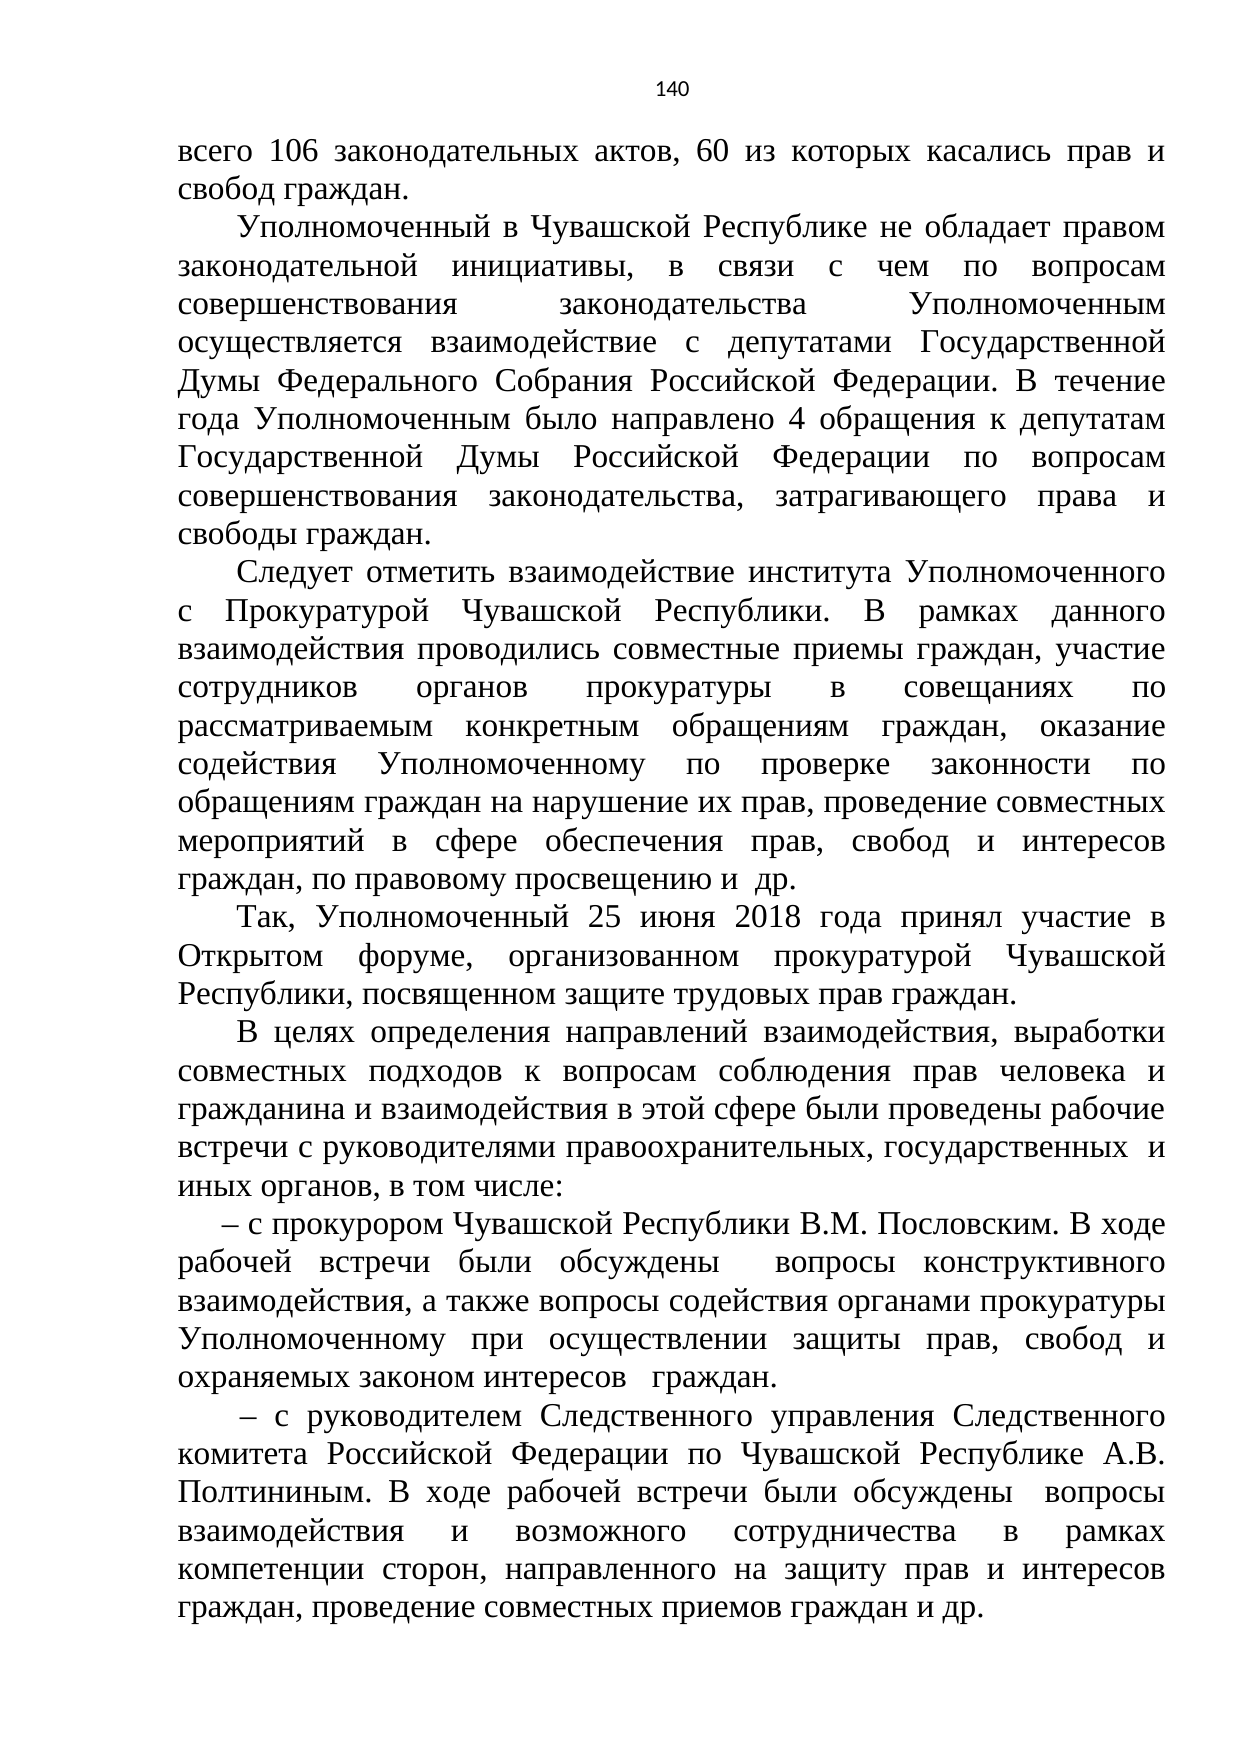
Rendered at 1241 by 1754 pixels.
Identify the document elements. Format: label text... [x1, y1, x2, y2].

text Так, Уполномоченный 25 июня 2018 года принял участие в Открытом форуме, организованном прокуратурой Чувашской Республики, посвященном защите трудовых прав граждан. [177, 897, 1167, 1012]
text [177, 130, 1167, 207]
text В целях определения направлений взаимодействия, выработки совместных подходов к вопросам соблюдения прав человека и гражданина и взаимодействия в этой сфере были проведены рабочие встречи с руководителями правоохранительных, государственных и иных органов, в том числе: [177, 1012, 1167, 1203]
text – с прокурором Чувашской Республики В.М. Пословским. В ходе рабочей встречи были обсуждены вопросы конструктивного взаимодействия, а также вопросы содействия органами прокуратуры Уполномоченному при осуществлении защиты прав, свобод и охраняемых законом интересов граждан. [177, 1203, 1167, 1395]
text – с руководителем Следственного управления Следственного комитета Российской Федерации по Чувашской Республике А.В. Полтининым. В ходе рабочей встречи были обсуждены вопросы взаимодействия и возможного сотрудничества в рамках компетенции сторон, направленного на защиту прав и интересов граждан, проведение совместных приемов граждан и др. [177, 1395, 1167, 1625]
text Следует отметить взаимодействие института Уполномоченного с Прокуратурой Чувашской Республики. В рамках данного взаимодействия проводились совместные приемы граждан, участие сотрудников органов прокуратуры в совещаниях по рассматриваемым конкретным обращениям граждан, оказание содействия Уполномоченному по проверке законности по обращениям граждан на нарушение их прав, проведение совместных мероприятий в сфере обеспечения прав, свобод и интересов граждан, по правовому просвещению и др. [177, 552, 1167, 897]
text Уполномоченный в Чувашской Республике не обладает правом законодательной инициативы, в связи с чем по вопросам совершенствования законодательства Уполномоченным осуществляется взаимодействие с депутатами Государственной Думы Федерального Собрания Российской Федерации. В течение года Уполномоченным было направлено 4 обращения к депутатам Государственной Думы Российской Федерации по вопросам совершенствования законодательства, затрагивающего права и свободы граждан. [177, 207, 1167, 552]
